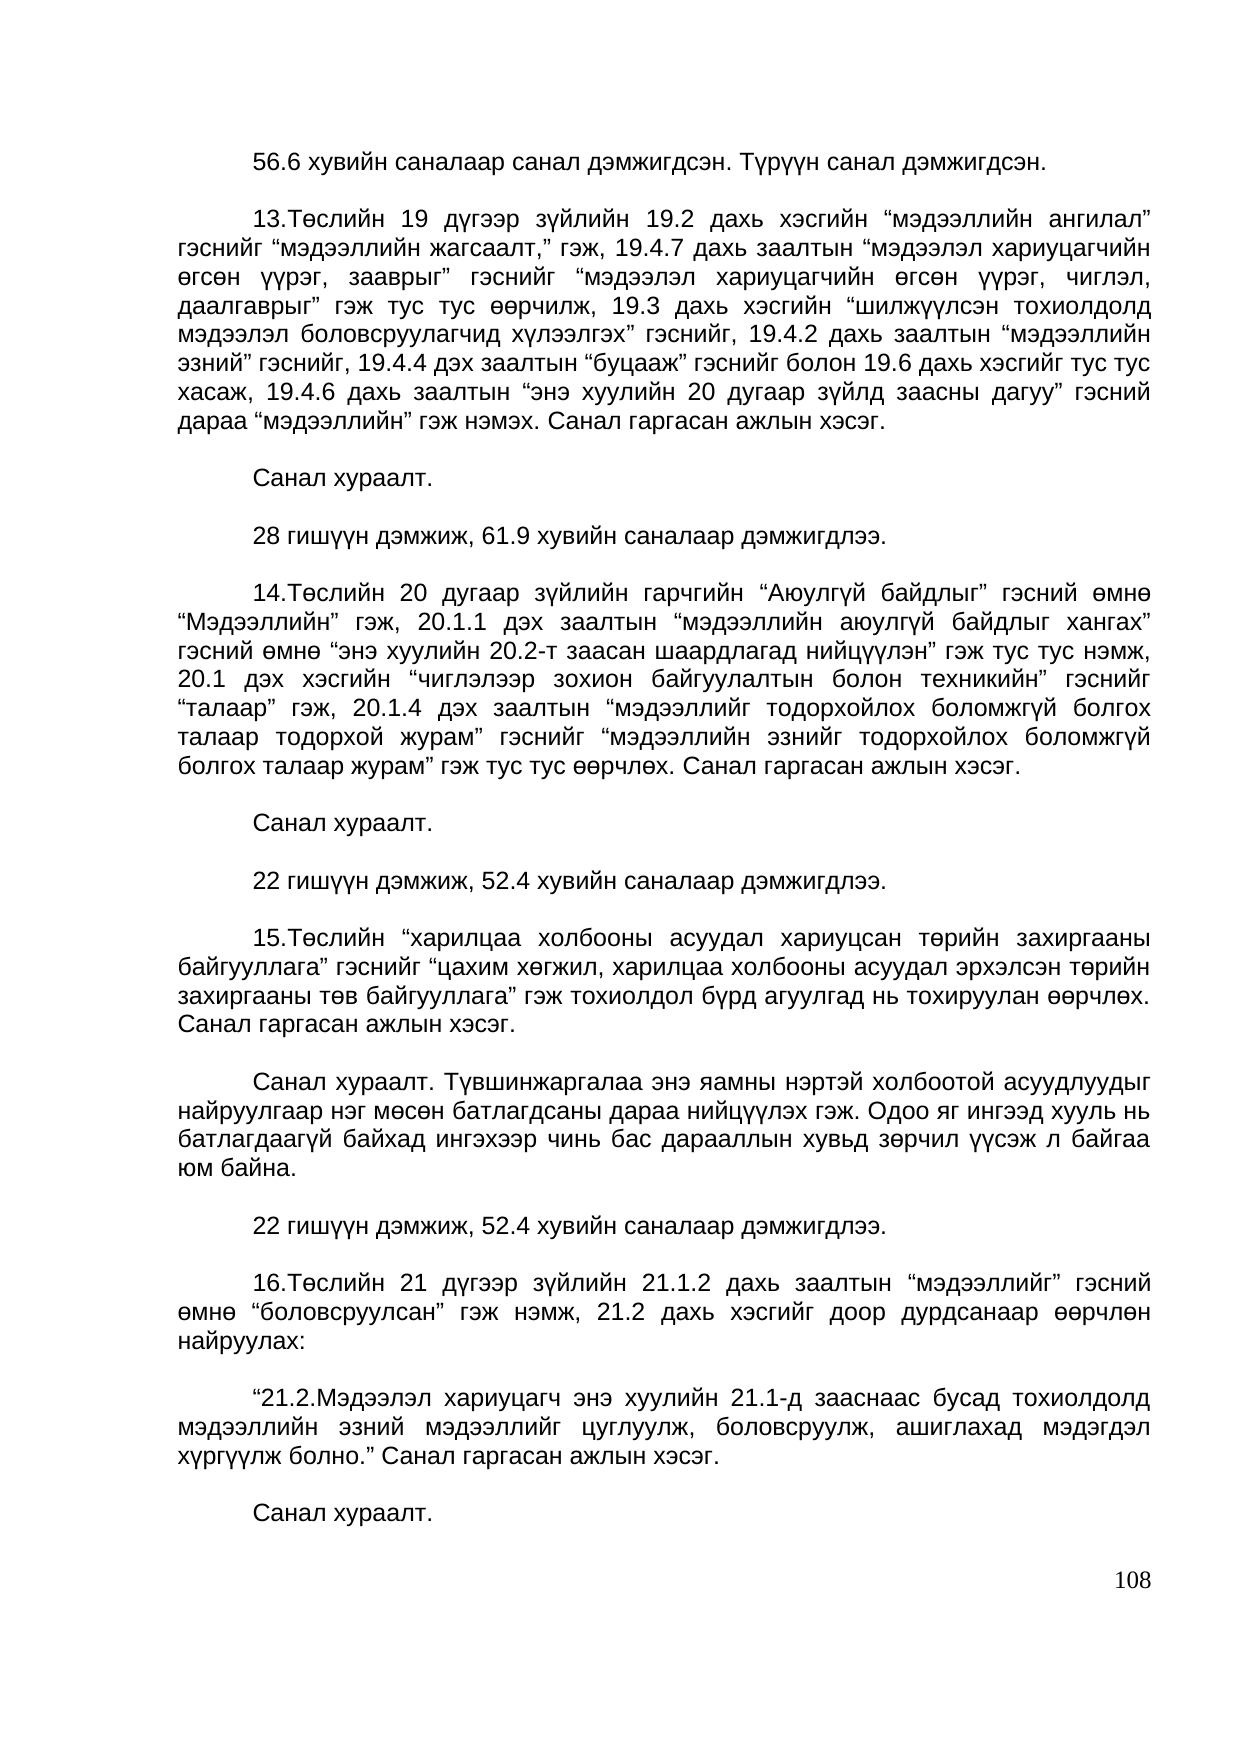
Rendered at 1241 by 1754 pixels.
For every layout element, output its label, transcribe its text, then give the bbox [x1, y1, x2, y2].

text Санал хураалт. [177, 808, 1152, 837]
text Санал хураалт. [177, 463, 1152, 492]
text Санал хураалт. [177, 1498, 1152, 1527]
text 15.Төслийн “харилцаа холбооны асуудал хариуцсан төрийн захиргааны байгууллага” гэснийг “цахим хөгжил, харилцаа холбооны асуудал эрхэлсэн төрийн захиргааны төв байгууллага” гэж тохиолдол бүрд агуулгад нь тохируулан өөрчлөх. Санал гаргасан ажлын хэсэг. [177, 923, 1152, 1038]
text 56.6 хувийн саналаар санал дэмжигдсэн. Түрүүн санал дэмжигдсэн. [177, 147, 1152, 176]
text 13.Төслийн 19 дүгээр зүйлийн 19.2 дахь хэсгийн “мэдээллийн ангилал” гэснийг “мэдээллийн жагсаалт,” гэж, 19.4.7 дахь заалтын “мэдээлэл хариуцагчийн өгсөн үүрэг, зааврыг” гэснийг “мэдээлэл хариуцагчийн өгсөн үүрэг, чиглэл, даалгаврыг” гэж тус тус өөрчилж, 19.3 дахь хэсгийн “шилжүүлсэн тохиолдолд мэдээлэл боловсруулагчид хүлээлгэх” гэснийг, 19.4.2 дахь заалтын “мэдээллийн эзний” гэснийг, 19.4.4 дэх заалтын “буцааж” гэснийг болон 19.6 дахь хэсгийг тус тус хасаж, 19.4.6 дахь заалтын “энэ хуулийн 20 дугаар зүйлд заасны дагуу” гэсний дараа “мэдээллийн” гэж нэмэх. Санал гаргасан ажлын хэсэг. [177, 204, 1152, 434]
text 16.Төслийн 21 дүгээр зүйлийн 21.1.2 дахь заалтын “мэдээллийг” гэсний өмнө “боловсруулсан” гэж нэмж, 21.2 дахь хэсгийг доор дурдсанаар өөрчлөн найруулах: [177, 1268, 1152, 1354]
text 14.Төслийн 20 дугаар зүйлийн гарчгийн “Аюулгүй байдлыг” гэсний өмнө “Мэдээллийн” гэж, 20.1.1 дэх заалтын “мэдээллийн аюулгүй байдлыг хангах” гэсний өмнө “энэ хуулийн 20.2-т заасан шаардлагад нийцүүлэн” гэж тус тус нэмж, 20.1 дэх хэсгийн “чиглэлээр зохион байгуулалтын болон техникийн” гэснийг “талаар” гэж, 20.1.4 дэх заалтын “мэдээллийг тодорхойлох боломжгүй болгох талаар тодорхой журам” гэснийг “мэдээллийн эзнийг тодорхойлох боломжгүй болгох талаар журам” гэж тус тус өөрчлөх. Санал гаргасан ажлын хэсэг. [177, 578, 1152, 779]
text Санал хураалт. Түвшинжаргалаа энэ яамны нэртэй холбоотой асуудлуудыг найруулгаар нэг мөсөн батлагдсаны дараа нийцүүлэх гэж. Одоо яг ингээд хууль нь батлагдаагүй байхад ингэхээр чинь бас дарааллын хувьд зөрчил үүсэж л байгаа юм байна. [177, 1067, 1152, 1182]
text 22 гишүүн дэмжиж, 52.4 хувийн саналаар дэмжигдлээ. [177, 1211, 1152, 1239]
text “21.2.Мэдээлэл хариуцагч энэ хуулийн 21.1-д зааснаас бусад тохиолдолд мэдээллийн эзний мэдээллийг цуглуулж, боловсруулж, ашиглахад мэдэгдэл хүргүүлж болно.” Санал гаргасан ажлын хэсэг. [177, 1383, 1152, 1469]
text 22 гишүүн дэмжиж, 52.4 хувийн саналаар дэмжигдлээ. [177, 866, 1152, 894]
text 28 гишүүн дэмжиж, 61.9 хувийн саналаар дэмжигдлээ. [177, 521, 1152, 549]
